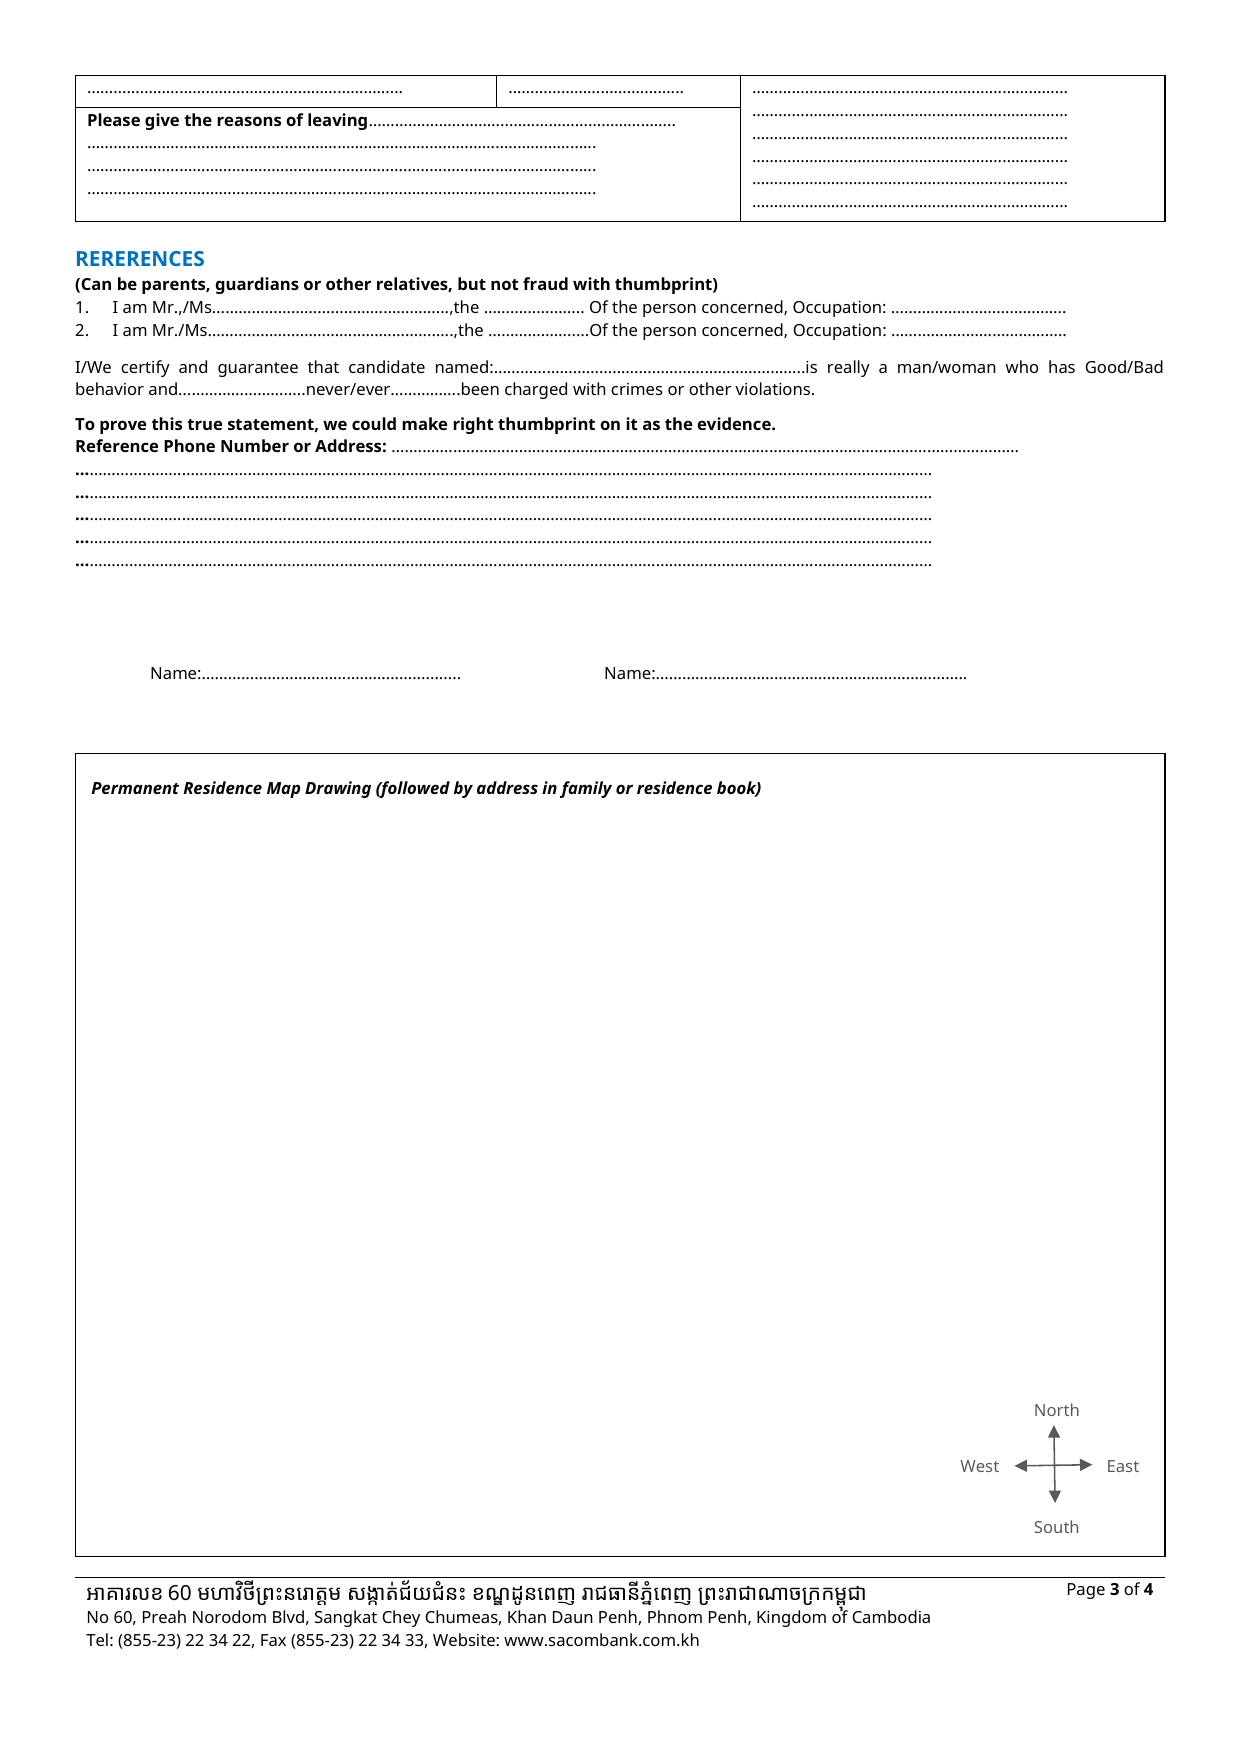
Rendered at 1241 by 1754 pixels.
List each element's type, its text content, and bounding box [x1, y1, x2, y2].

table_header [76, 754, 1164, 1556]
list …………………………………………………………………………………………………………………………………………………………………………… [75, 480, 1165, 503]
list To prove this true statement, we could make right thumbprint on it as the evidence. [75, 412, 1165, 435]
table_cell Please give the reasons of leaving…………………………..……………………………….. ……………………………………………………………………………………..……………... ……………………………………………………………………………………..……………... ……………………………………………………………………………………..……………... [76, 108, 740, 221]
list I/We certify and guarantee that candidate named:……………………………………………………………..is really a man/woman who has Good/Bad behavior and………………………..never/ever…………….been charged with crimes or other violations. [75, 355, 1165, 401]
list Reference Phone Number or Address: ……..……………………………………………………………………………………………………………………… [75, 435, 1165, 457]
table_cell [497, 76, 740, 107]
text (Can be parents, guardians or other relatives, but not fraud with thumbprint) [75, 273, 1165, 296]
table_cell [76, 76, 496, 107]
list Name:…………………………………………........... Name:…………………………………………………………….. [150, 662, 1165, 684]
list I am Mr.,/Ms……………………………………………...,the ………………….. Of the person concerned, Occupation: …………………………………. [75, 296, 1165, 318]
list I am Mr./Ms…………………………………………...…..,the ………………..…Of the person concerned, Occupation: ……………..………………….. [75, 318, 1165, 341]
list …………………………………………………………………………………………………………………………………………………………………………… [75, 457, 1165, 480]
text RERERENCES [75, 244, 1165, 273]
list …………………………………………………………………………………………………………………………………………………………………………… [75, 548, 1165, 571]
list …………………………………………………………………………………………………………………………………………………………………………… [75, 503, 1165, 526]
list …………………………………………………………………………………………………………………………………………………………………………… [75, 526, 1165, 548]
